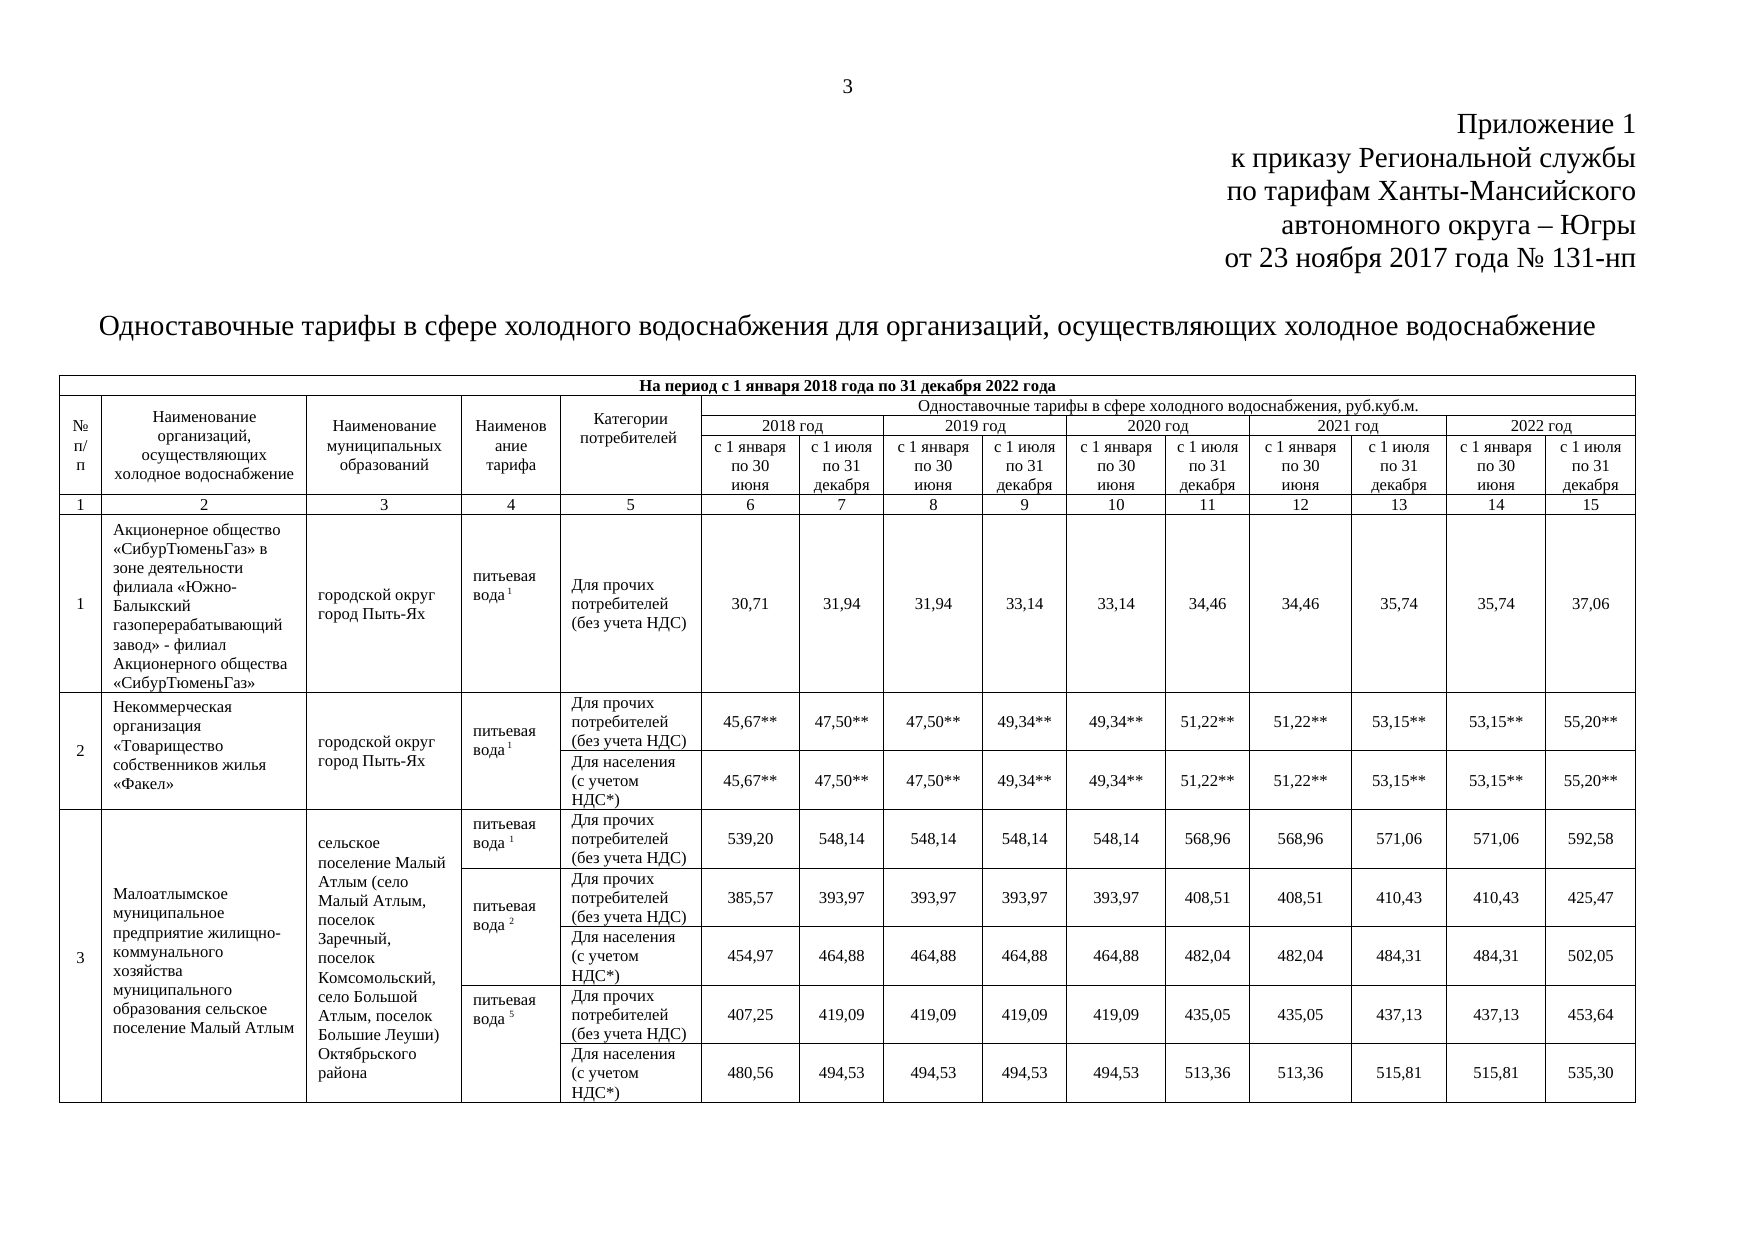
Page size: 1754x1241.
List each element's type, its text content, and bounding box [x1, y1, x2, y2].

table_cell 393,97 [884, 869, 982, 926]
table_cell 515,81 [1447, 1044, 1545, 1102]
table_cell 419,09 [983, 986, 1066, 1043]
table_cell 453,64 [1546, 986, 1635, 1043]
table_cell 464,88 [983, 927, 1066, 984]
table_cell 515,81 [1352, 1044, 1446, 1102]
table_cell с 1 июля по 31 декабря [1352, 436, 1446, 494]
table_cell питьевая вода 5 [462, 986, 560, 1102]
table_cell 47,50** [884, 693, 982, 750]
table_cell 49,34** [983, 693, 1066, 750]
table_cell 571,06 [1447, 810, 1545, 867]
table_cell питьевая вода 1 [462, 515, 560, 692]
table_cell Для прочих потребителей (без учета НДС) [561, 515, 701, 692]
table_cell 410,43 [1447, 869, 1545, 926]
table_cell 55,20** [1546, 693, 1635, 750]
table_cell 410,43 [1352, 869, 1446, 926]
table_cell 7 [800, 495, 883, 514]
table_cell Для населения (с учетом НДС*) [561, 751, 701, 809]
table_cell 11 [1166, 495, 1249, 514]
table_cell 437,13 [1352, 986, 1446, 1043]
table_cell 494,53 [1067, 1044, 1165, 1102]
table_cell сельское поселение Малый Атлым (село Малый Атлым, поселок Заречный, поселок Комсомольский, село Большой Атлым, поселок Большие Леуши) Октябрьского района [307, 810, 461, 1102]
table_cell 502,05 [1546, 927, 1635, 984]
table_cell 53,15** [1447, 751, 1545, 809]
table_cell 4 [462, 495, 560, 514]
table_cell 2 [60, 693, 101, 809]
table_cell 1 [60, 495, 101, 514]
table_cell Наименование организаций, осуществляющих холодное водоснабжение [102, 396, 306, 494]
table_cell питьевая вода 2 [462, 869, 560, 984]
table_cell Категории потребителей [561, 396, 701, 494]
table_cell 49,34** [1067, 693, 1165, 750]
table_cell 592,58 [1546, 810, 1635, 867]
table_cell 33,14 [1067, 515, 1165, 692]
table_cell 484,31 [1352, 927, 1446, 984]
table_cell 30,71 [702, 515, 799, 692]
table_cell 454,97 [702, 927, 799, 984]
table_cell 5 [561, 495, 701, 514]
table_cell 568,96 [1250, 810, 1351, 867]
table_cell 31,94 [884, 515, 982, 692]
table_cell с 1 января по 30 июня [1447, 436, 1545, 494]
text к приказу Региональной службы [59, 140, 1636, 173]
table_cell 571,06 [1352, 810, 1446, 867]
table_cell 435,05 [1166, 986, 1249, 1043]
table_cell городской округ город Пыть-Ях [307, 693, 461, 809]
table_cell 568,96 [1166, 810, 1249, 867]
table_cell 2019 год [884, 416, 1066, 435]
table_cell 494,53 [983, 1044, 1066, 1102]
table_cell 51,22** [1166, 693, 1249, 750]
table_cell 2018 год [702, 416, 883, 435]
table_cell 2 [102, 495, 306, 514]
text автономного округа – Югры [59, 207, 1636, 241]
table_cell 548,14 [983, 810, 1066, 867]
table_cell 51,22** [1250, 693, 1351, 750]
table_cell с 1 июля по 31 декабря [800, 436, 883, 494]
table_cell 464,88 [1067, 927, 1165, 984]
table_cell 47,50** [800, 693, 883, 750]
table_cell 425,47 [1546, 869, 1635, 926]
table_cell 484,31 [1447, 927, 1545, 984]
table_cell 482,04 [1250, 927, 1351, 984]
table_cell 45,67** [702, 693, 799, 750]
table_cell 45,67** [702, 751, 799, 809]
table_cell Для прочих потребителей (без учета НДС) [561, 869, 701, 926]
table_cell Некоммерческая организация «Товарищество собственников жилья «Факел» [102, 693, 306, 809]
table_cell городской округ город Пыть-Ях [307, 515, 461, 692]
table_cell 31,94 [800, 515, 883, 692]
table_cell Для прочих потребителей (без учета НДС) [561, 693, 701, 750]
table_cell 408,51 [1250, 869, 1351, 926]
table_cell 419,09 [800, 986, 883, 1043]
table_cell 1 [60, 515, 101, 692]
table_cell с 1 июля по 31 декабря [1166, 436, 1249, 494]
table_cell 37,06 [1546, 515, 1635, 692]
table_cell с 1 января по 30 июня [1067, 436, 1165, 494]
text по тарифам Ханты-Мансийского [59, 173, 1636, 207]
table_cell 480,56 [702, 1044, 799, 1102]
table_cell 419,09 [1067, 986, 1165, 1043]
table_cell 464,88 [800, 927, 883, 984]
table_cell 494,53 [884, 1044, 982, 1102]
table_cell 55,20** [1546, 751, 1635, 809]
table_cell Акционерное общество «СибурТюменьГаз» в зоне деятельности филиала «Южно-Балыкский газоперерабатывающий завод» - филиал Акционерного общества «СибурТюменьГаз» [102, 515, 306, 692]
table_cell 33,14 [983, 515, 1066, 692]
table_cell Малоатлымское муниципальное предприятие жилищно-коммунального хозяйства муниципального образования сельское поселение Малый Атлым [102, 810, 306, 1102]
table_cell 2020 год [1067, 416, 1249, 435]
table_cell 9 [983, 495, 1066, 514]
table_cell 548,14 [1067, 810, 1165, 867]
text Приложение 1 [811, 106, 1636, 140]
table_cell 437,13 [1447, 986, 1545, 1043]
table_cell 548,14 [800, 810, 883, 867]
table_cell с 1 июля по 31 декабря [983, 436, 1066, 494]
table_cell 51,22** [1166, 751, 1249, 809]
table_cell 2021 год [1250, 416, 1446, 435]
table_cell питьевая вода 1 [462, 810, 560, 867]
table_cell 3 [60, 810, 101, 1102]
table_cell 47,50** [884, 751, 982, 809]
table_cell 393,97 [983, 869, 1066, 926]
table_cell 10 [1067, 495, 1165, 514]
table_cell с 1 июля по 31 декабря [1546, 436, 1635, 494]
table_cell Одноставочные тарифы в сфере холодного водоснабжения, руб.куб.м. [702, 396, 1635, 415]
table_cell Наименование муниципальных образований [307, 396, 461, 494]
table_cell № п/п [60, 396, 101, 494]
table_cell 53,15** [1352, 751, 1446, 809]
table_cell с 1 января по 30 июня [1250, 436, 1351, 494]
table_cell 539,20 [702, 810, 799, 867]
table_cell 14 [1447, 495, 1545, 514]
table_cell 2022 год [1447, 416, 1635, 435]
table_cell 12 [1250, 495, 1351, 514]
table_cell 464,88 [884, 927, 982, 984]
table_cell 35,74 [1352, 515, 1446, 692]
table_cell 53,15** [1447, 693, 1545, 750]
table_cell 34,46 [1166, 515, 1249, 692]
table_cell 35,74 [1447, 515, 1545, 692]
table_cell Для населения (с учетом НДС*) [561, 927, 701, 984]
table_header На период с 1 января 2018 года по 31 декабря 2022 года [60, 376, 1635, 395]
table_cell Наименование тарифа [462, 396, 560, 494]
table_cell Для прочих потребителей (без учета НДС) [561, 986, 701, 1043]
table_cell 535,30 [1546, 1044, 1635, 1102]
table_cell 393,97 [800, 869, 883, 926]
table_cell 8 [884, 495, 982, 514]
table_cell 482,04 [1166, 927, 1249, 984]
table_cell 494,53 [800, 1044, 883, 1102]
table_cell с 1 января по 30 июня [702, 436, 799, 494]
table_cell 408,51 [1166, 869, 1249, 926]
table_cell 49,34** [983, 751, 1066, 809]
table_cell 47,50** [800, 751, 883, 809]
table_cell 435,05 [1250, 986, 1351, 1043]
table_cell Для прочих потребителей (без учета НДС) [561, 810, 701, 867]
table_cell 53,15** [1352, 693, 1446, 750]
table_cell 548,14 [884, 810, 982, 867]
table_cell 34,46 [1250, 515, 1351, 692]
table_cell Для населения (с учетом НДС*) [561, 1044, 701, 1102]
table_cell с 1 января по 30 июня [884, 436, 982, 494]
table_cell 13 [1352, 495, 1446, 514]
table_cell 15 [1546, 495, 1635, 514]
table_cell 51,22** [1250, 751, 1351, 809]
table_cell питьевая вода 1 [462, 693, 560, 809]
table_cell 513,36 [1250, 1044, 1351, 1102]
table_cell 385,57 [702, 869, 799, 926]
table_cell 49,34** [1067, 751, 1165, 809]
table_cell 393,97 [1067, 869, 1165, 926]
subtitle Одноставочные тарифы в сфере холодного водоснабжения для организаций, осуществляющих холодное водоснабжение [59, 308, 1636, 341]
table_cell 513,36 [1166, 1044, 1249, 1102]
text от 23 ноября 2017 года № 131-нп [59, 241, 1636, 274]
table_cell 419,09 [884, 986, 982, 1043]
table_cell 407,25 [702, 986, 799, 1043]
table_cell 6 [702, 495, 799, 514]
table_cell 3 [307, 495, 461, 514]
